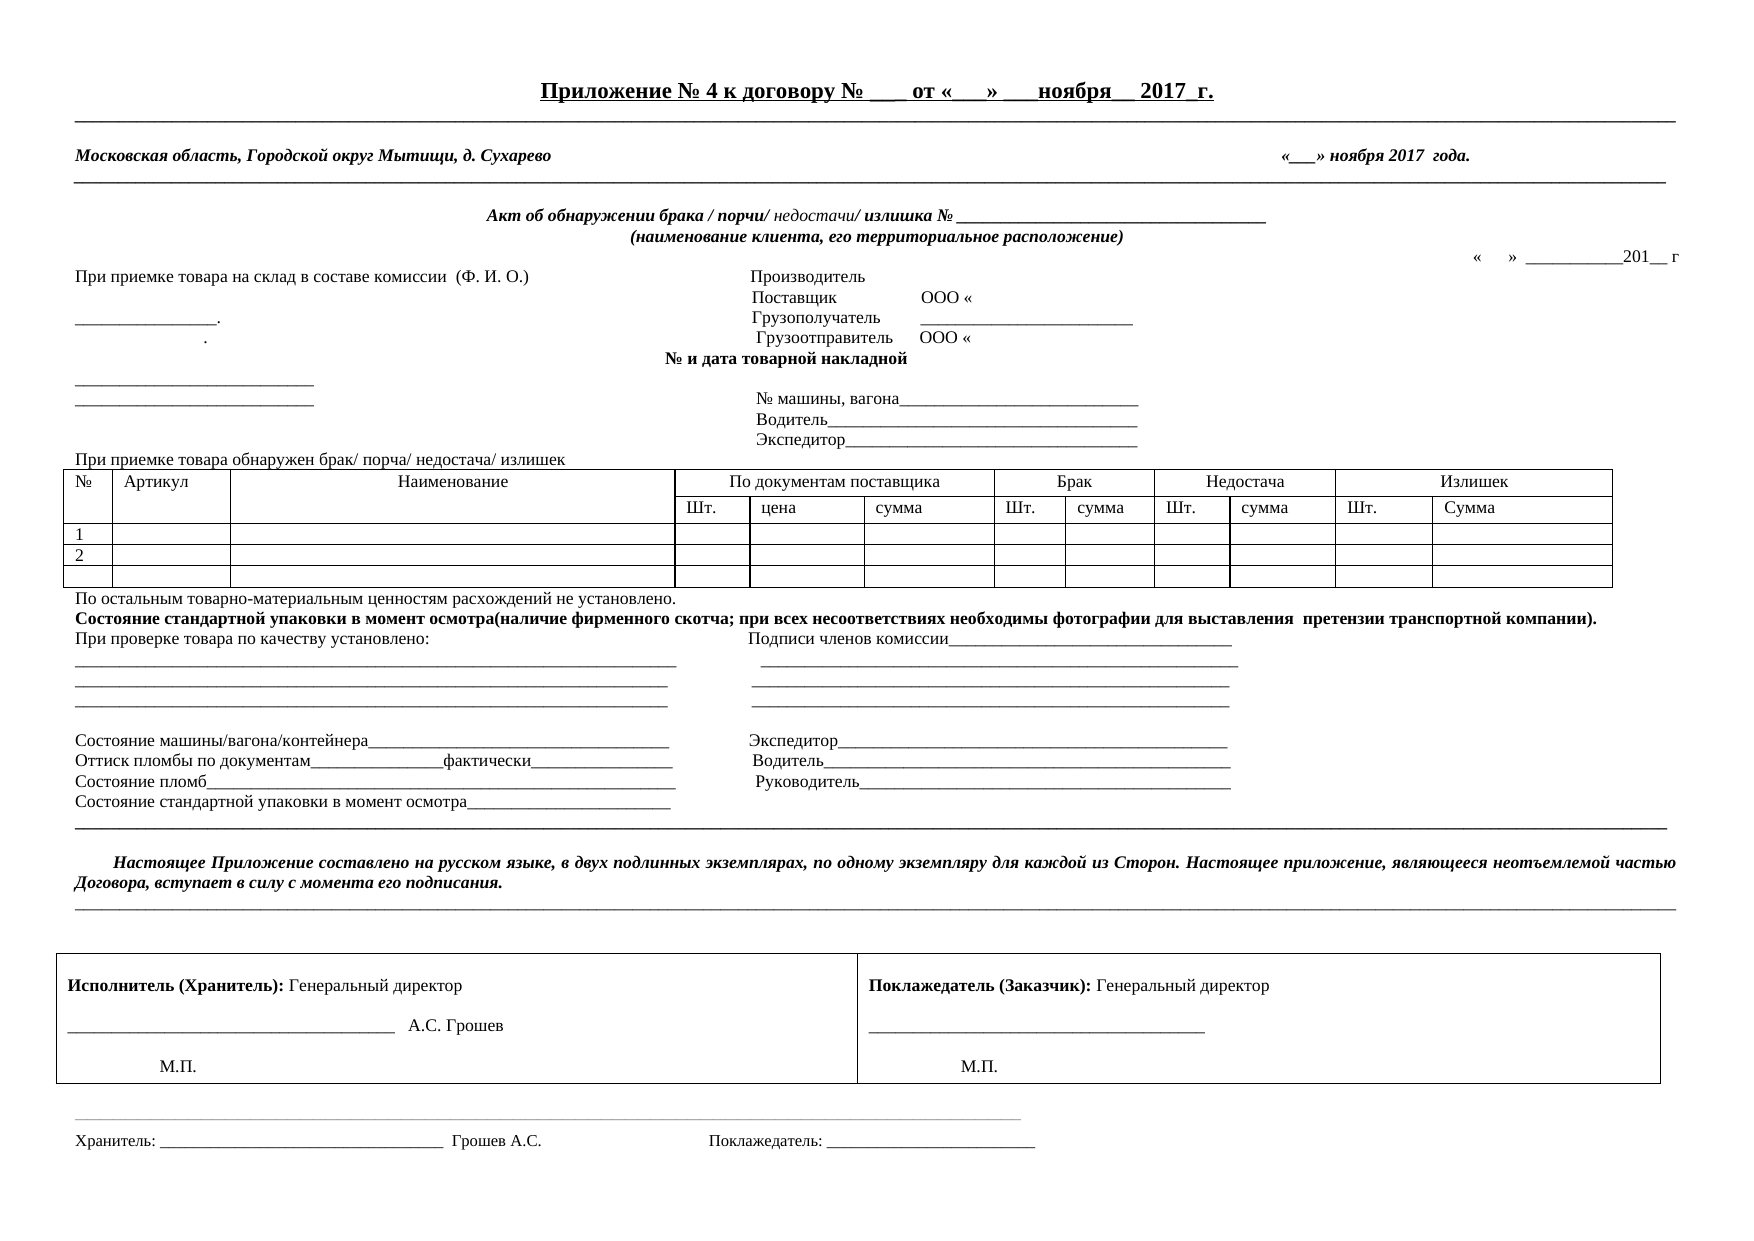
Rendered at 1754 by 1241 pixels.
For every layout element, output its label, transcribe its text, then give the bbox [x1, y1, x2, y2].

table_cell [113, 524, 230, 544]
table_cell 1 [64, 524, 112, 544]
table_cell [995, 566, 1065, 587]
table_cell [231, 524, 674, 544]
text Водитель___________________________________ [75, 408, 1679, 429]
table_cell Шт. [1155, 497, 1229, 522]
title Акт об обнаружении брака / порчи/ недостачи/ излишка № ___________________________________ [75, 205, 1679, 226]
table_header По документам поставщика [676, 470, 994, 496]
text Экспедитор_________________________________ [75, 429, 1679, 449]
text При проверке товара по качеству установлено: Подписи членов комиссии________________________________ [75, 628, 1679, 648]
text Состояние пломб_____________________________________________________ Руководитель__________________________________________ [75, 770, 1679, 791]
table_cell [1433, 545, 1612, 565]
table_cell [1433, 566, 1612, 587]
table_cell Сумма [1433, 497, 1612, 522]
table_cell 2 [64, 545, 112, 565]
text При приемке товара на склад в составе комиссии (Ф. И. О.) Производитель [75, 266, 1679, 287]
table_cell сумма [1066, 497, 1154, 522]
text Оттиск пломбы по документам_______________фактически________________ Водитель______________________________________________ [75, 750, 1679, 770]
text ___________________________________________________________________ ______________________________________________________ [75, 689, 1679, 709]
table_header Поклажедатель (Заказчик): Генеральный директор ______________________________________ М.П. [858, 954, 1660, 1082]
table_cell [1231, 566, 1335, 587]
table_cell [1336, 545, 1432, 565]
table_cell [1231, 524, 1335, 544]
title Приложение № 4 к договору № ___ от «___» ___ноября__ 2017_г. _____________________________________________________________________________________________________________________________________________________________________________________ [75, 75, 1679, 124]
title Московская область, Городской округ Мытищи, д. Сухарево «___» ноября 2017 года. [75, 144, 1679, 165]
table_cell [1231, 545, 1335, 565]
table_cell [64, 566, 112, 587]
table_cell [676, 566, 749, 587]
text ___________________________________________________________________ ______________________________________________________ [75, 669, 1679, 689]
text _____________________________________________________________________________________________________________________________________________________________________________________ [75, 892, 1679, 913]
table_cell [995, 524, 1065, 544]
table_cell [1155, 566, 1229, 587]
text Состояние машины/вагона/контейнера__________________________________ Экспедитор____________________________________________ [75, 730, 1679, 750]
table_cell сумма [1231, 497, 1335, 522]
table_header Артикул [113, 470, 230, 522]
table_cell [751, 566, 864, 587]
text Поставщик ООО « [75, 287, 1679, 307]
text « » ___________201__ г [75, 246, 1679, 266]
table_cell [676, 524, 749, 544]
table_cell [1155, 524, 1229, 544]
text ________________. Грузополучатель ________________________ [75, 307, 1679, 327]
text Настоящее Приложение составлено на русском языке, в двух подлинных экземплярах, по одному экземпляру для каждой из Сторон. Настоящее приложение, являющееся неотъемлемой частью Договора, вступает в силу с момента его подписания. [75, 852, 1679, 892]
table_cell [1433, 524, 1612, 544]
text ___________________________ № машины, вагона___________________________ [75, 388, 1679, 408]
text . Грузоотправитель ООО « [75, 327, 1679, 347]
table_cell Шт. [995, 497, 1065, 522]
text ____________________________________________________________________ ______________________________________________________ [75, 648, 1679, 669]
table_header Брак [995, 470, 1154, 496]
table_cell сумма [865, 497, 994, 522]
table_header Наименование [231, 470, 674, 522]
table_cell [865, 524, 994, 544]
table_cell [1066, 524, 1154, 544]
table_cell [865, 545, 994, 565]
table_cell [865, 566, 994, 587]
table_cell [231, 545, 674, 565]
text Состояние стандартной упаковки в момент осмотра_______________________ [75, 791, 1679, 811]
table_cell [1066, 545, 1154, 565]
text Состояние стандартной упаковки в момент осмотра(наличие фирменного скотча; при всех несоответствиях необходимы фотографии для выставления претензии транспортной компании). [75, 608, 1679, 628]
table_cell Шт. [676, 497, 749, 522]
table_cell цена [751, 497, 864, 522]
table_cell [751, 545, 864, 565]
table_cell [1155, 545, 1229, 565]
table_cell [231, 566, 674, 587]
table_header № [64, 470, 112, 522]
text При приемке товара обнаружен брак/ порча/ недостача/ излишек [75, 449, 1679, 469]
table_header Недостача [1155, 470, 1335, 496]
table_cell [113, 545, 230, 565]
table_header Излишек [1336, 470, 1612, 496]
text ____________________________________________________________________________________________________________________________________________________________________________________ [75, 811, 1679, 831]
table_cell [995, 545, 1065, 565]
table_cell Шт. [1336, 497, 1432, 522]
text По остальным товарно-материальным ценностям расхождений не установлено. [75, 588, 1679, 608]
text № и дата товарной накладной [75, 347, 1679, 368]
table_cell [113, 566, 230, 587]
table_cell [751, 524, 864, 544]
title ____________________________________________________________________________________________________________________________________________________________________________________ [75, 165, 1679, 185]
table_header Исполнитель (Хранитель): Генеральный директор _____________________________________ А.С. Грошев М.П. [57, 954, 857, 1082]
title (наименование клиента, его территориальное расположение) [75, 226, 1679, 246]
table_cell [676, 545, 749, 565]
table_cell [1066, 566, 1154, 587]
text ___________________________ [75, 368, 1679, 388]
table_cell [1336, 566, 1432, 587]
table_cell [1336, 524, 1432, 544]
